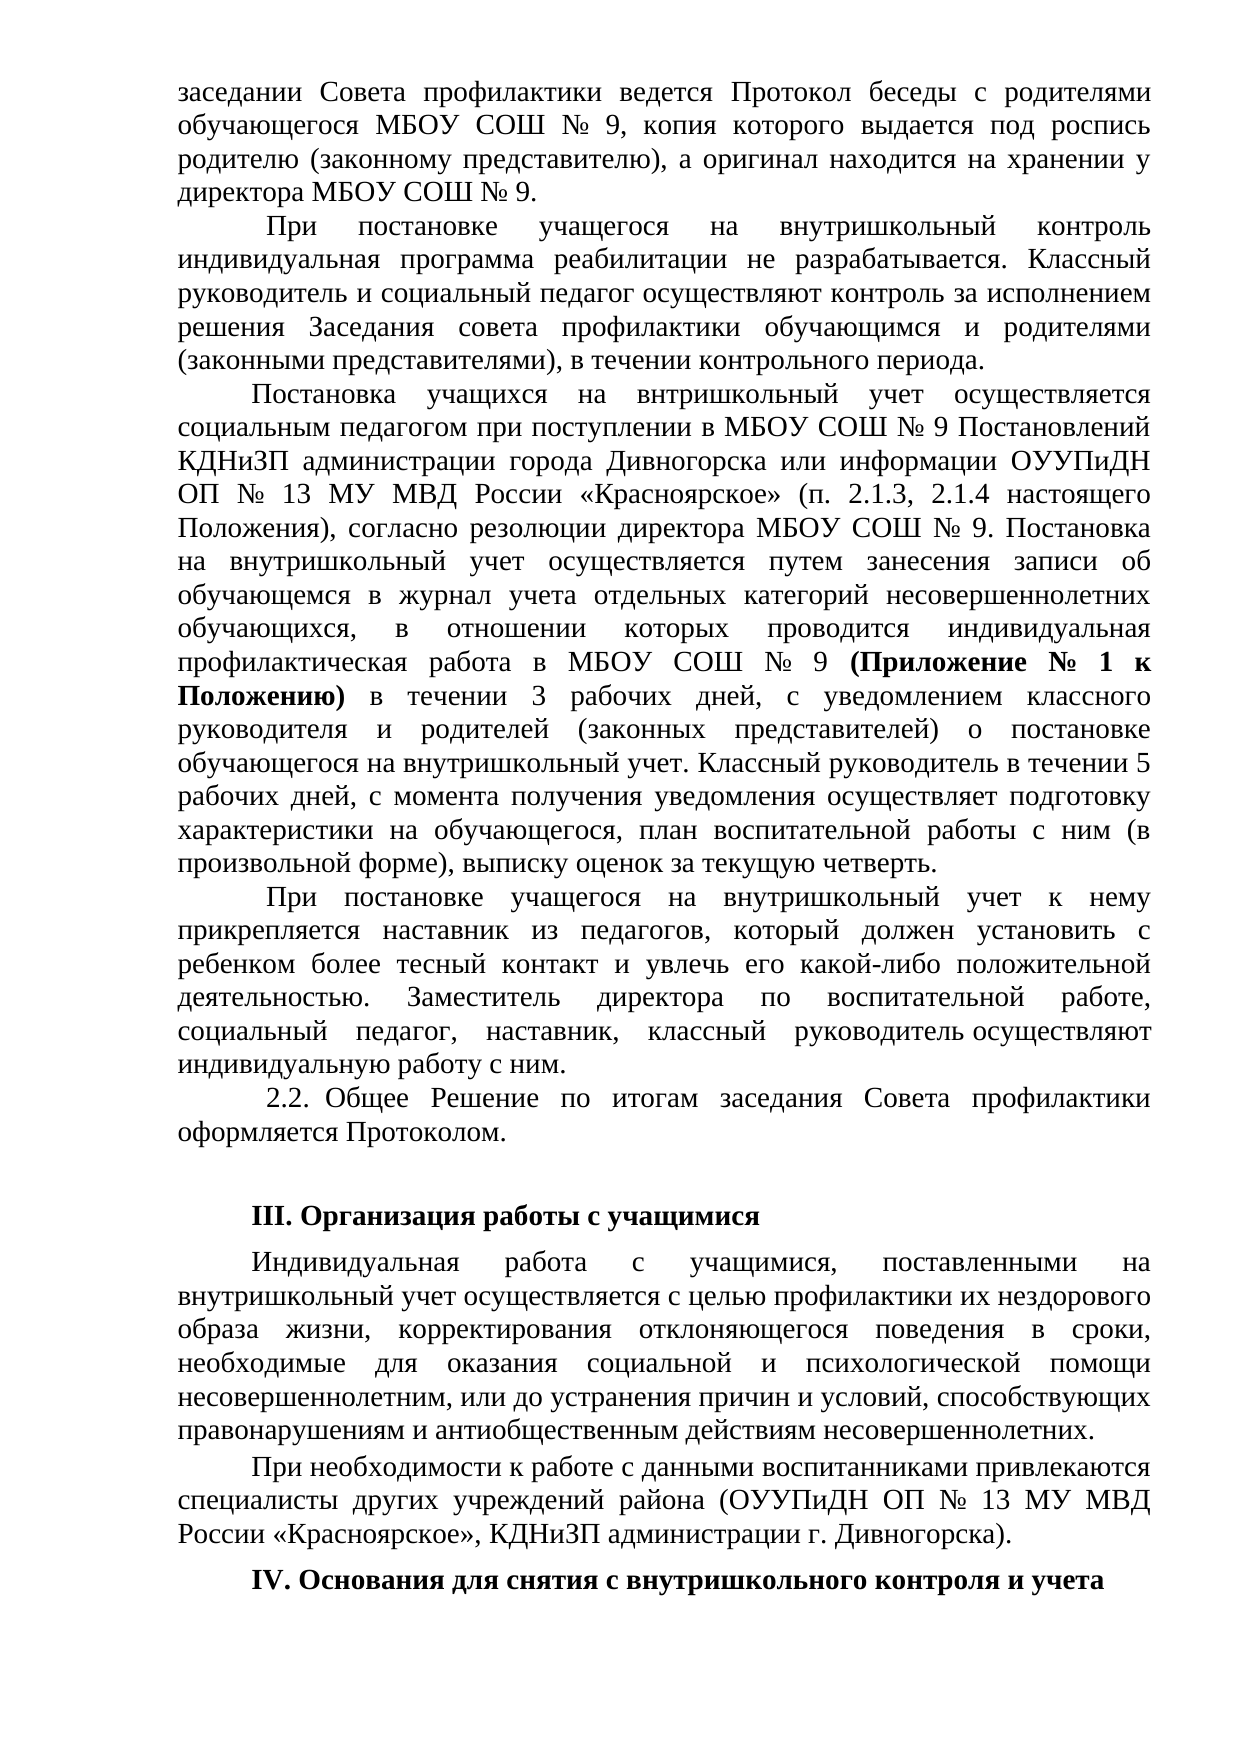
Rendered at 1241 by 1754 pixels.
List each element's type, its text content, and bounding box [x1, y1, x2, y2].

text При постановке учащегося на внутришкольный учет к нему прикрепляется наставник из педагогов, который должен установить с ребенком более тесный контакт и увлечь его какой-либо положительной деятельностью. Заместитель директора по воспитательной работе, социальный педагог, наставник, классный руководитель осуществляют индивидуальную работу с ним. [177, 879, 1152, 1080]
text Постановка учащихся на внтришкольный учет осуществляется социальным педагогом при поступлении в МБОУ СОШ № 9 Постановлений КДНиЗП администрации города Дивногорска или информации ОУУПиДН ОП № 13 МУ МВД России «Красноярское» (п. 2.1.3, 2.1.4 настоящего Положения), согласно резолюции директора МБОУ СОШ № 9. Постановка на внутришкольный учет осуществляется путем занесения записи об обучающемся в журнал учета отдельных категорий несовершеннолетних обучающихся, в отношении которых проводится индивидуальная профилактическая работа в МБОУ СОШ № 9 (Приложение № 1 к Положению) в течении 3 рабочих дней, с уведомлением классного руководителя и родителей (законных представителей) о постановке обучающегося на внутришкольный учет. Классный руководитель в течении 5 рабочих дней, с момента получения уведомления осуществляет подготовку характеристики на обучающегося, план воспитательной работы с ним (в произвольной форме), выписку оценок за текущую четверть. [177, 376, 1152, 879]
text IV. Основания для снятия с внутришкольного контроля и учета [177, 1562, 1152, 1596]
list Постановка учащихся на внутришкольный контроль осуществляется решением заседания Совета профилактики (по причинам, указанным в п. 2.1.1, 2.1.2.) в присутствии родителей (законных представителей) и обучающегося. При рассмотрении обучающегося на заседании Совета профилактики ведется Протокол беседы с родителями обучающегося МБОУ СОШ № 9, копия которого выдается под роспись родителю (законному представителю), а оригинал находится на хранении у директора МБОУ СОШ № 9. [177, 74, 1152, 208]
list Общее Решение по итогам заседания Совета профилактики оформляется Протоколом. [177, 1080, 1152, 1147]
list При постановке учащегося на внутришкольный контроль индивидуальная программа реабилитации не разрабатывается. Классный руководитель и социальный педагог осуществляют контроль за исполнением решения Заседания совета профилактики обучающимся и родителями (законными представителями), в течении контрольного периода. [177, 208, 1152, 376]
text III. Организация работы с учащимися [177, 1198, 1152, 1232]
text При необходимости к работе с данными воспитанниками привлекаются специалисты других учреждений района (ОУУПиДН ОП № 13 МУ МВД России «Красноярское», КДНиЗП администрации г. Дивногорска). [177, 1449, 1152, 1549]
text Индивидуальная работа с учащимися, поставленными на внутришкольный учет осуществляется с целью профилактики их нездорового образа жизни, корректирования отклоняющегося поведения в сроки, необходимые для оказания социальной и психологической помощи несовершеннолетним, или до устранения причин и условий, способствующих правонарушениям и антиобщественным действиям несовершеннолетних. [177, 1244, 1152, 1446]
